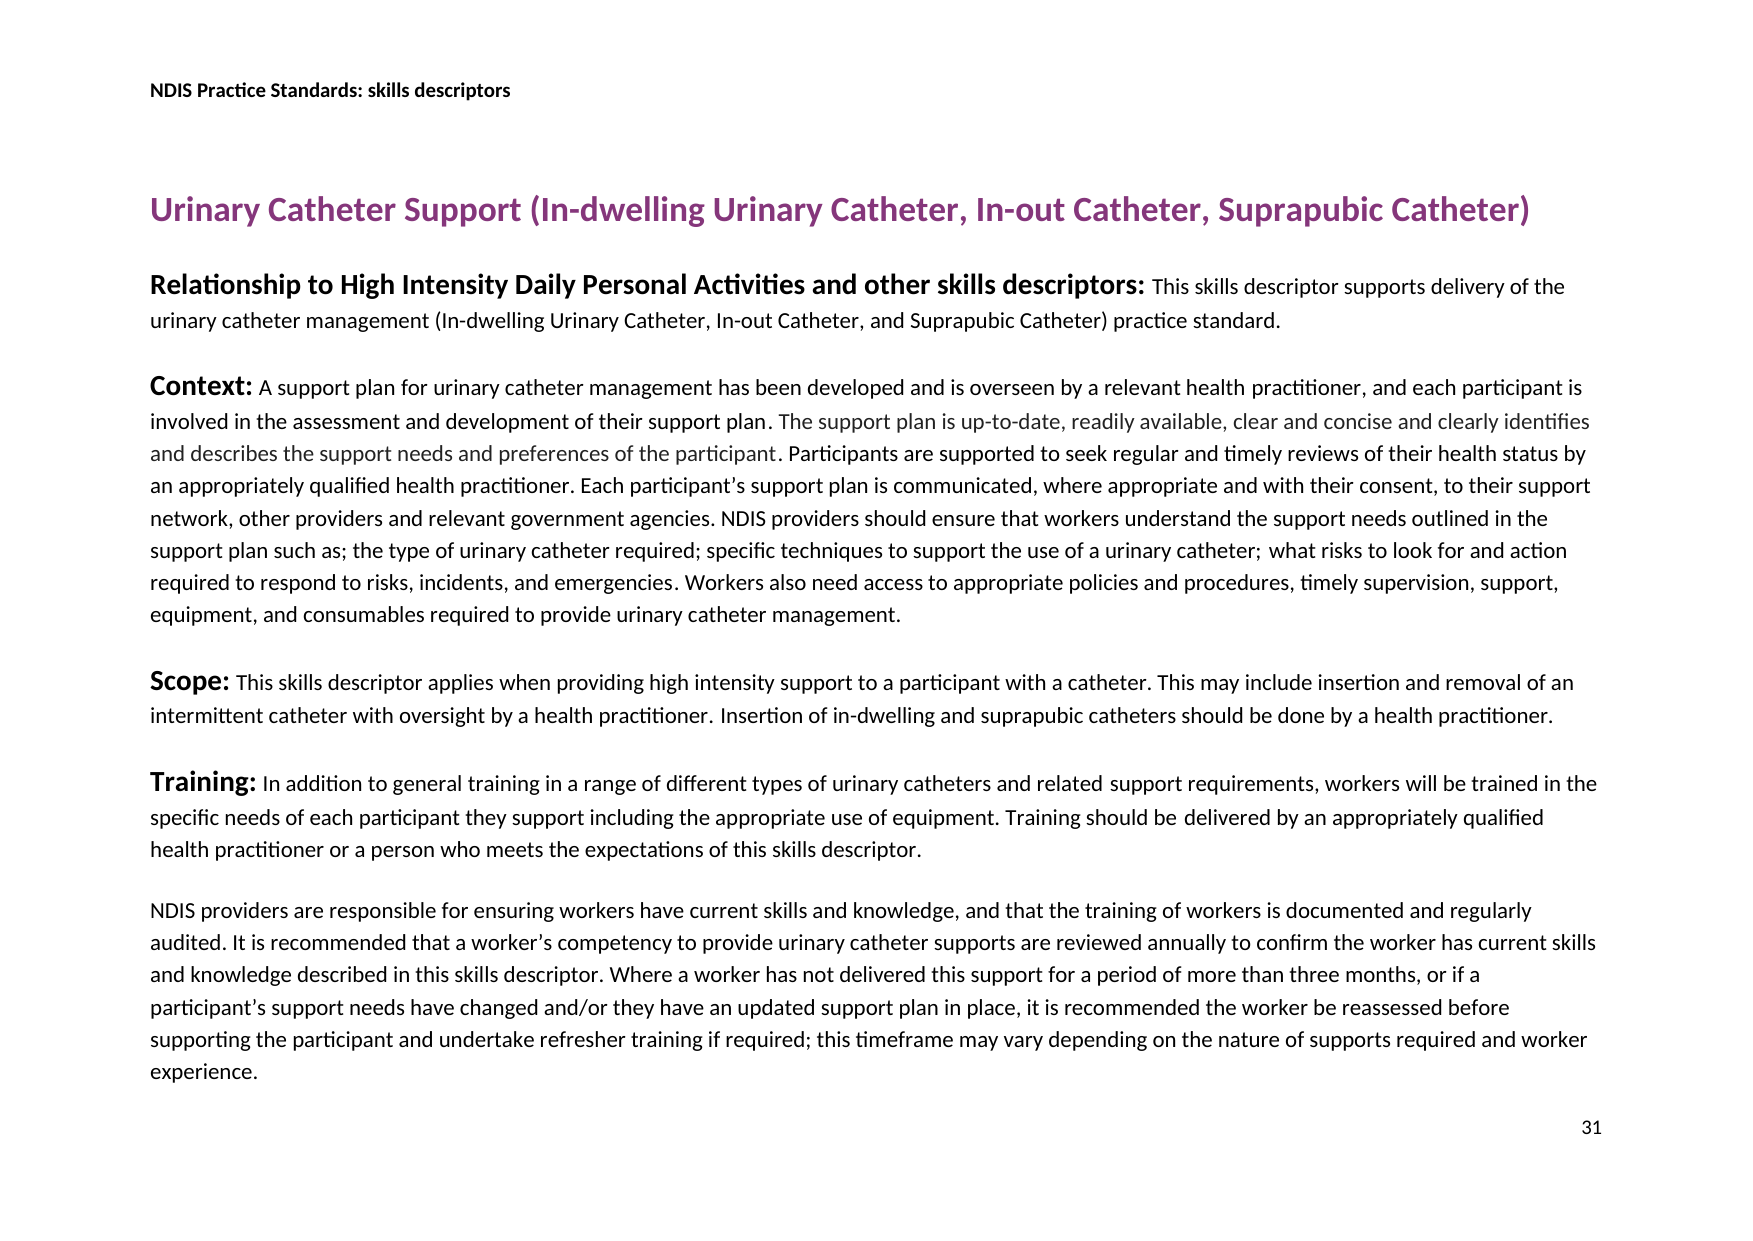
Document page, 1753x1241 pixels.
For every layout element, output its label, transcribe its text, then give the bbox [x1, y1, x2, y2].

text Relationship to High Intensity Daily Personal Activities and other skills descriptors: This skills descriptor supports delivery of the urinary catheter management (In-dwelling Urinary Catheter, In-out Catheter, and Suprapubic Catheter) practice standard. [150, 266, 1602, 334]
text Scope: This skills descriptor applies when providing high intensity support to a participant with a catheter. This may include insertion and removal of an intermittent catheter with oversight by a health practitioner. Insertion of in-dwelling and suprapubic catheters should be done by a health practitioner. [150, 662, 1602, 729]
text Context: A support plan for urinary catheter management has been developed and is overseen by a relevant health practitioner, and each participant is involved in the assessment and development of their support plan. The support plan is up-to-date, readily available, clear and concise and clearly identifies and describes the support needs and preferences of the participant. Participants are supported to seek regular and timely reviews of their health status by an appropriately qualified health practitioner. Each participant’s support plan is communicated, where appropriate and with their consent, to their support network, other providers and relevant government agencies. NDIS providers should ensure that workers understand the support needs outlined in the support plan such as; the type of urinary catheter required; specific techniques to support the use of a urinary catheter; what risks to look for and action required to respond to risks, incidents, and emergencies. Workers also need access to appropriate policies and procedures, timely supervision, support, equipment, and consumables required to provide urinary catheter management. [150, 367, 1602, 628]
text Training: In addition to general training in a range of different types of urinary catheters and related support requirements, workers will be trained in the specific needs of each participant they support including the appropriate use of equipment. Training should be delivered by an appropriately qualified health practitioner or a person who meets the expectations of this skills descriptor. [150, 763, 1602, 863]
text NDIS providers are responsible for ensuring workers have current skills and knowledge, and that the training of workers is documented and regularly audited. It is recommended that a worker’s competency to provide urinary catheter supports are reviewed annually to confirm the worker has current skills and knowledge described in this skills descriptor. Where a worker has not delivered this support for a period of more than three months, or if a participant’s support needs have changed and/or they have an updated support plan in place, it is recommended the worker be reassessed before supporting the participant and undertake refresher training if required; this timeframe may vary depending on the nature of supports required and worker experience. [150, 896, 1602, 1085]
subtitle Urinary Catheter Support (In-dwelling Urinary Catheter, In-out Catheter, Suprapubic Catheter) [150, 187, 1602, 231]
